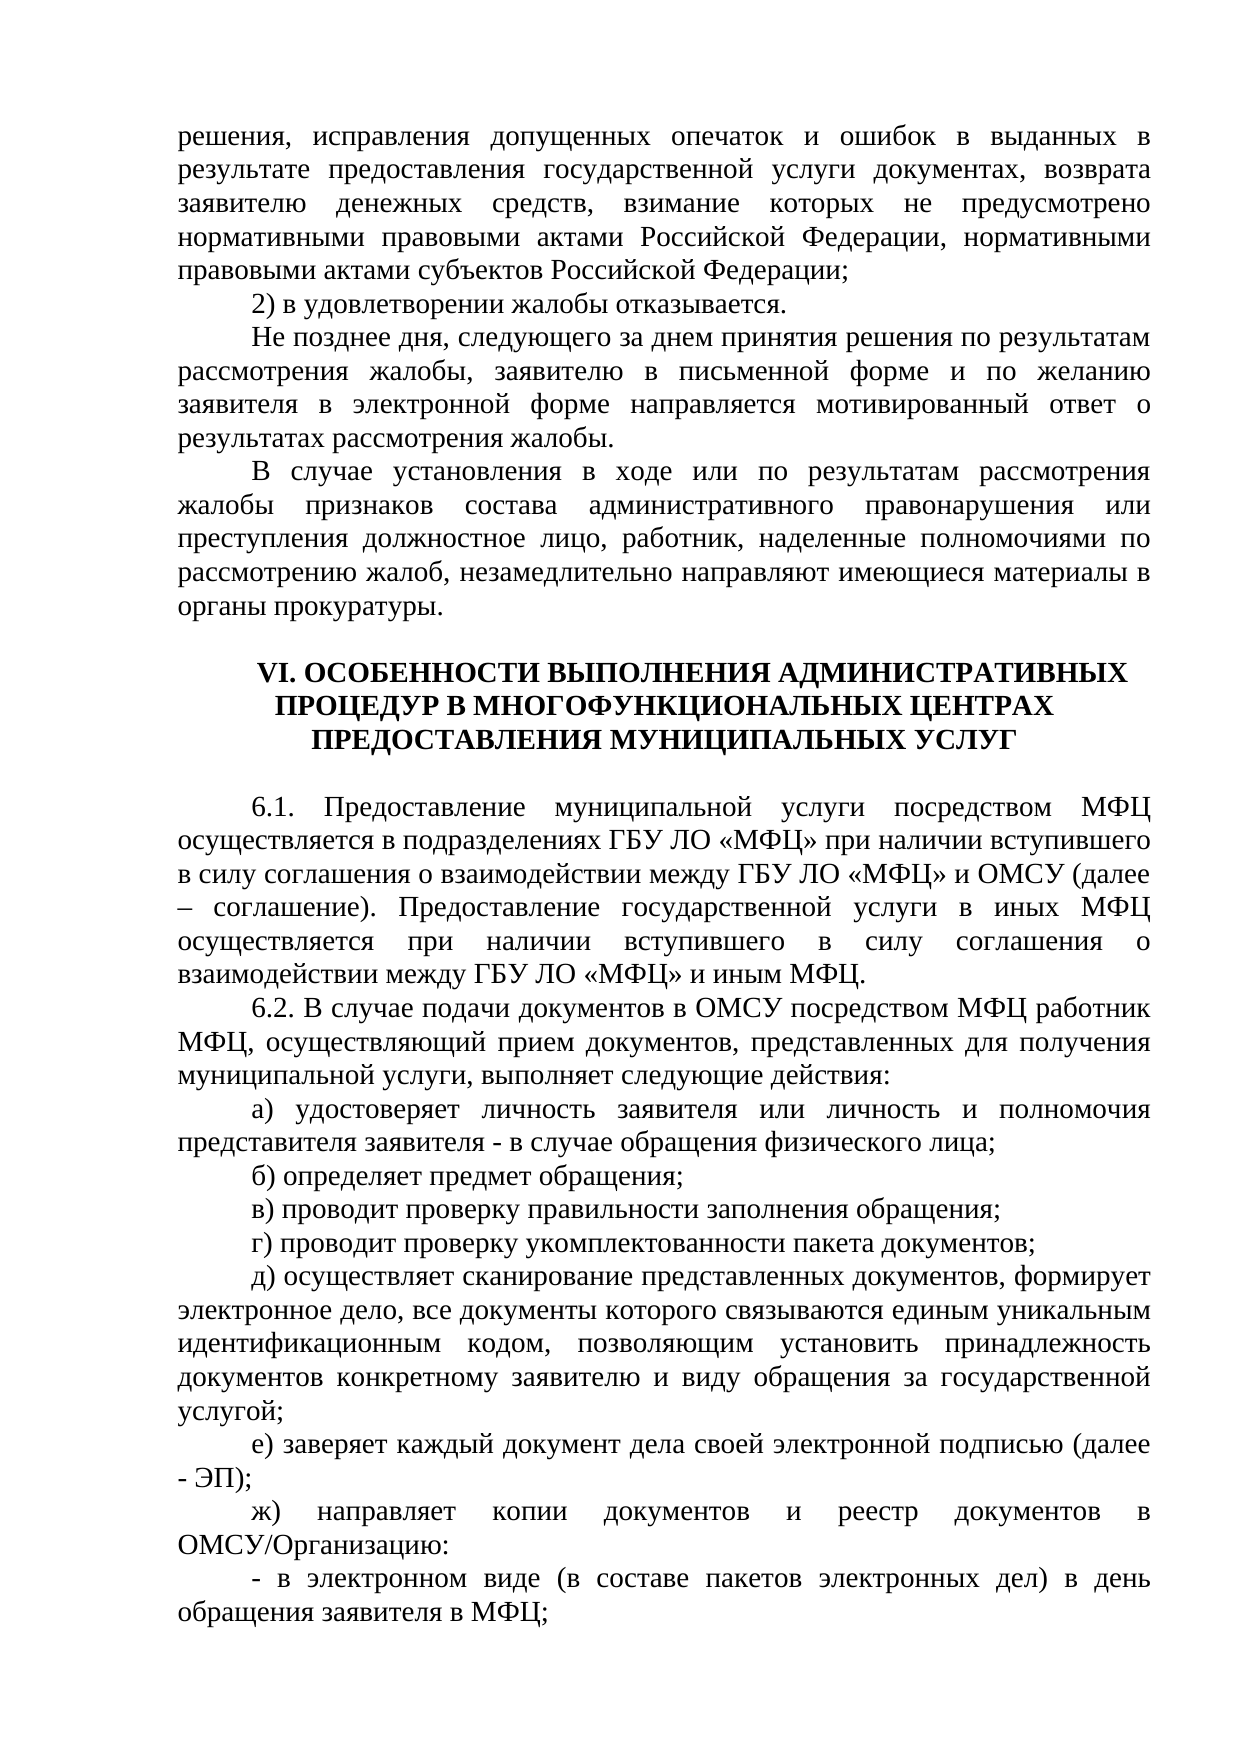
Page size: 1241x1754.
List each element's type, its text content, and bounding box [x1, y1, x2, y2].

text е) заверяет каждый документ дела своей электронной подписью (далее - ЭП); [177, 1426, 1152, 1493]
text 2) в удовлетворении жалобы отказывается. [177, 286, 1152, 319]
text 6.2. В случае подачи документов в ОМСУ посредством МФЦ работник МФЦ, осуществляющий прием документов, представленных для получения муниципальной услуги, выполняет следующие действия: [177, 990, 1152, 1091]
text ж) направляет копии документов и реестр документов в ОМСУ/Организацию: [177, 1493, 1152, 1560]
text - в электронном виде (в составе пакетов электронных дел) в день обращения заявителя в МФЦ; [177, 1560, 1152, 1627]
text Не позднее дня, следующего за днем принятия решения по результатам рассмотрения жалобы, заявителю в письменной форме и по желанию заявителя в электронной форме направляется мотивированный ответ о результатах рассмотрения жалобы. [177, 319, 1152, 453]
text в) проводит проверку правильности заполнения обращения; [177, 1191, 1152, 1225]
text 6.1. Предоставление муниципальной услуги посредством МФЦ осуществляется в подразделениях ГБУ ЛО «МФЦ» при наличии вступившего в силу соглашения о взаимодействии между ГБУ ЛО «МФЦ» и ОМСУ (далее – соглашение). Предоставление государственной услуги в иных МФЦ осуществляется при наличии вступившего в силу соглашения о взаимодействии между ГБУ ЛО «МФЦ» и иным МФЦ. [177, 789, 1152, 990]
text г) проводит проверку укомплектованности пакета документов; [177, 1225, 1152, 1258]
text б) определяет предмет обращения; [177, 1158, 1152, 1191]
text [177, 118, 1152, 286]
text vi. Особенности выполнения административных процедур в многофункциональных центрах предоставления муниципальных услуг [177, 655, 1152, 755]
text В случае установления в ходе или по результатам рассмотрения жалобы признаков состава административного правонарушения или преступления должностное лицо, работник, наделенные полномочиями по рассмотрению жалоб, незамедлительно направляют имеющиеся материалы в органы прокуратуры. [177, 453, 1152, 621]
text а) удостоверяет личность заявителя или личность и полномочия представителя заявителя - в случае обращения физического лица; [177, 1091, 1152, 1158]
text д) осуществляет сканирование представленных документов, формирует электронное дело, все документы которого связываются единым уникальным идентификационным кодом, позволяющим установить принадлежность документов конкретному заявителю и виду обращения за государственной услугой; [177, 1258, 1152, 1426]
